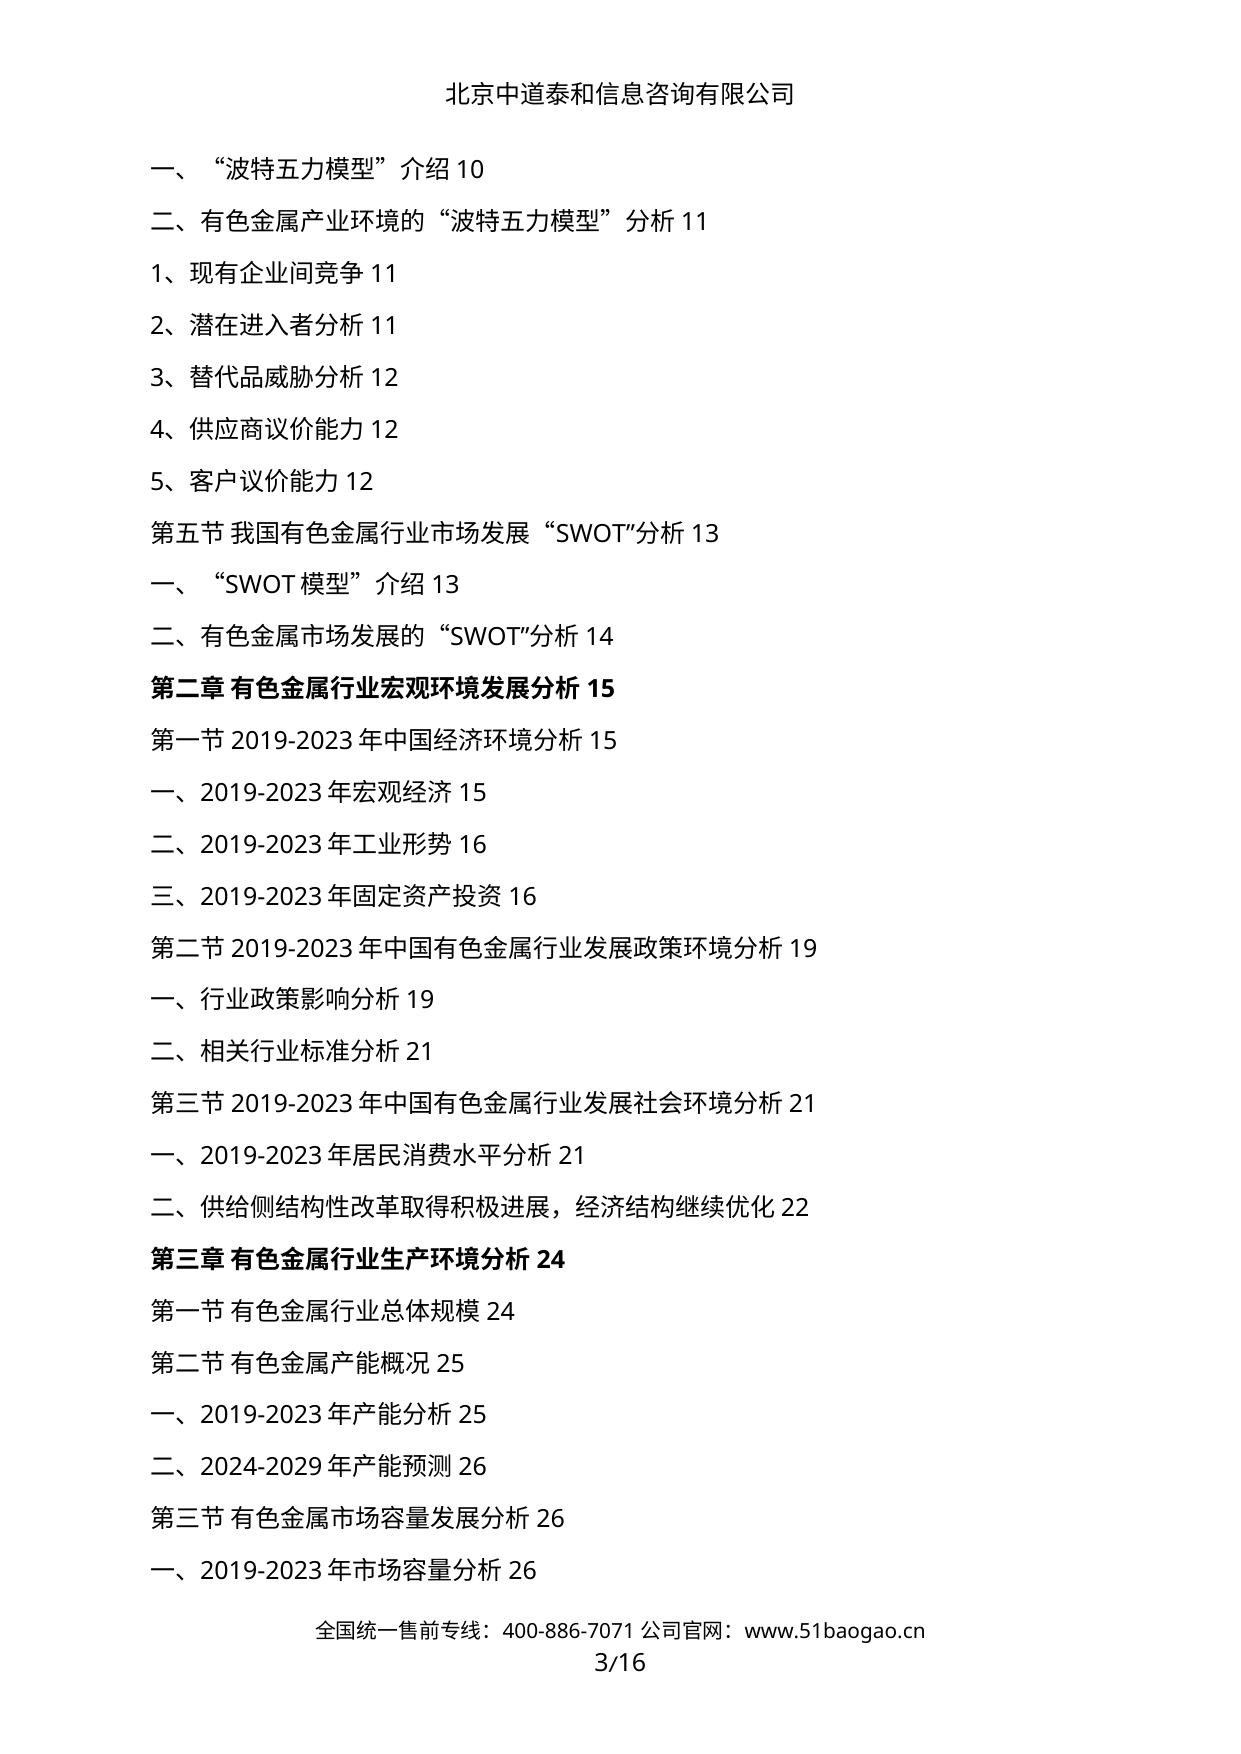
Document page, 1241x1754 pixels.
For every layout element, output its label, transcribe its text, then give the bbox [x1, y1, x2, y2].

text 第一节 2019-2023年中国经济环境分析 15 [150, 721, 1090, 757]
text 第二节 有色金属产能概况 25 [150, 1343, 1090, 1379]
text 第三节 有色金属市场容量发展分析 26 [150, 1499, 1090, 1535]
text 一、行业政策影响分析 19 [150, 980, 1090, 1016]
text 第二节 2019-2023年中国有色金属行业发展政策环境分析 19 [150, 928, 1090, 964]
text 二、2024-2029年产能预测 26 [150, 1447, 1090, 1483]
text 第一节 有色金属行业总体规模 24 [150, 1291, 1090, 1327]
text 二、有色金属市场发展的“SWOT”分析 14 [150, 617, 1090, 653]
text 5、客户议价能力 12 [150, 461, 1090, 497]
text 三、2019-2023年固定资产投资 16 [150, 876, 1090, 912]
text 第五节 我国有色金属行业市场发展“SWOT”分析 13 [150, 513, 1090, 549]
text 一、2019-2023年市场容量分析 26 [150, 1551, 1090, 1587]
text 一、“波特五力模型”介绍 10 [150, 150, 1090, 186]
text 1、现有企业间竞争 11 [150, 254, 1090, 290]
text 二、供给侧结构性改革取得积极进展，经济结构继续优化 22 [150, 1187, 1090, 1224]
text 第三章 有色金属行业生产环境分析 24 [150, 1239, 1090, 1276]
text 二、有色金属产业环境的“波特五力模型”分析 11 [150, 202, 1090, 238]
text 一、2019-2023年产能分析 25 [150, 1395, 1090, 1431]
text 4、供应商议价能力 12 [150, 409, 1090, 446]
text 一、2019-2023年宏观经济 15 [150, 772, 1090, 809]
text 一、“SWOT模型”介绍 13 [150, 565, 1090, 601]
text 第二章 有色金属行业宏观环境发展分析 15 [150, 669, 1090, 705]
text 一、2019-2023年居民消费水平分析 21 [150, 1136, 1090, 1172]
text 第三节 2019-2023年中国有色金属行业发展社会环境分析 21 [150, 1084, 1090, 1120]
text 3、替代品威胁分析 12 [150, 357, 1090, 394]
text 二、2019-2023年工业形势 16 [150, 824, 1090, 861]
text 2、潜在进入者分析 11 [150, 306, 1090, 342]
text 二、相关行业标准分析 21 [150, 1032, 1090, 1068]
